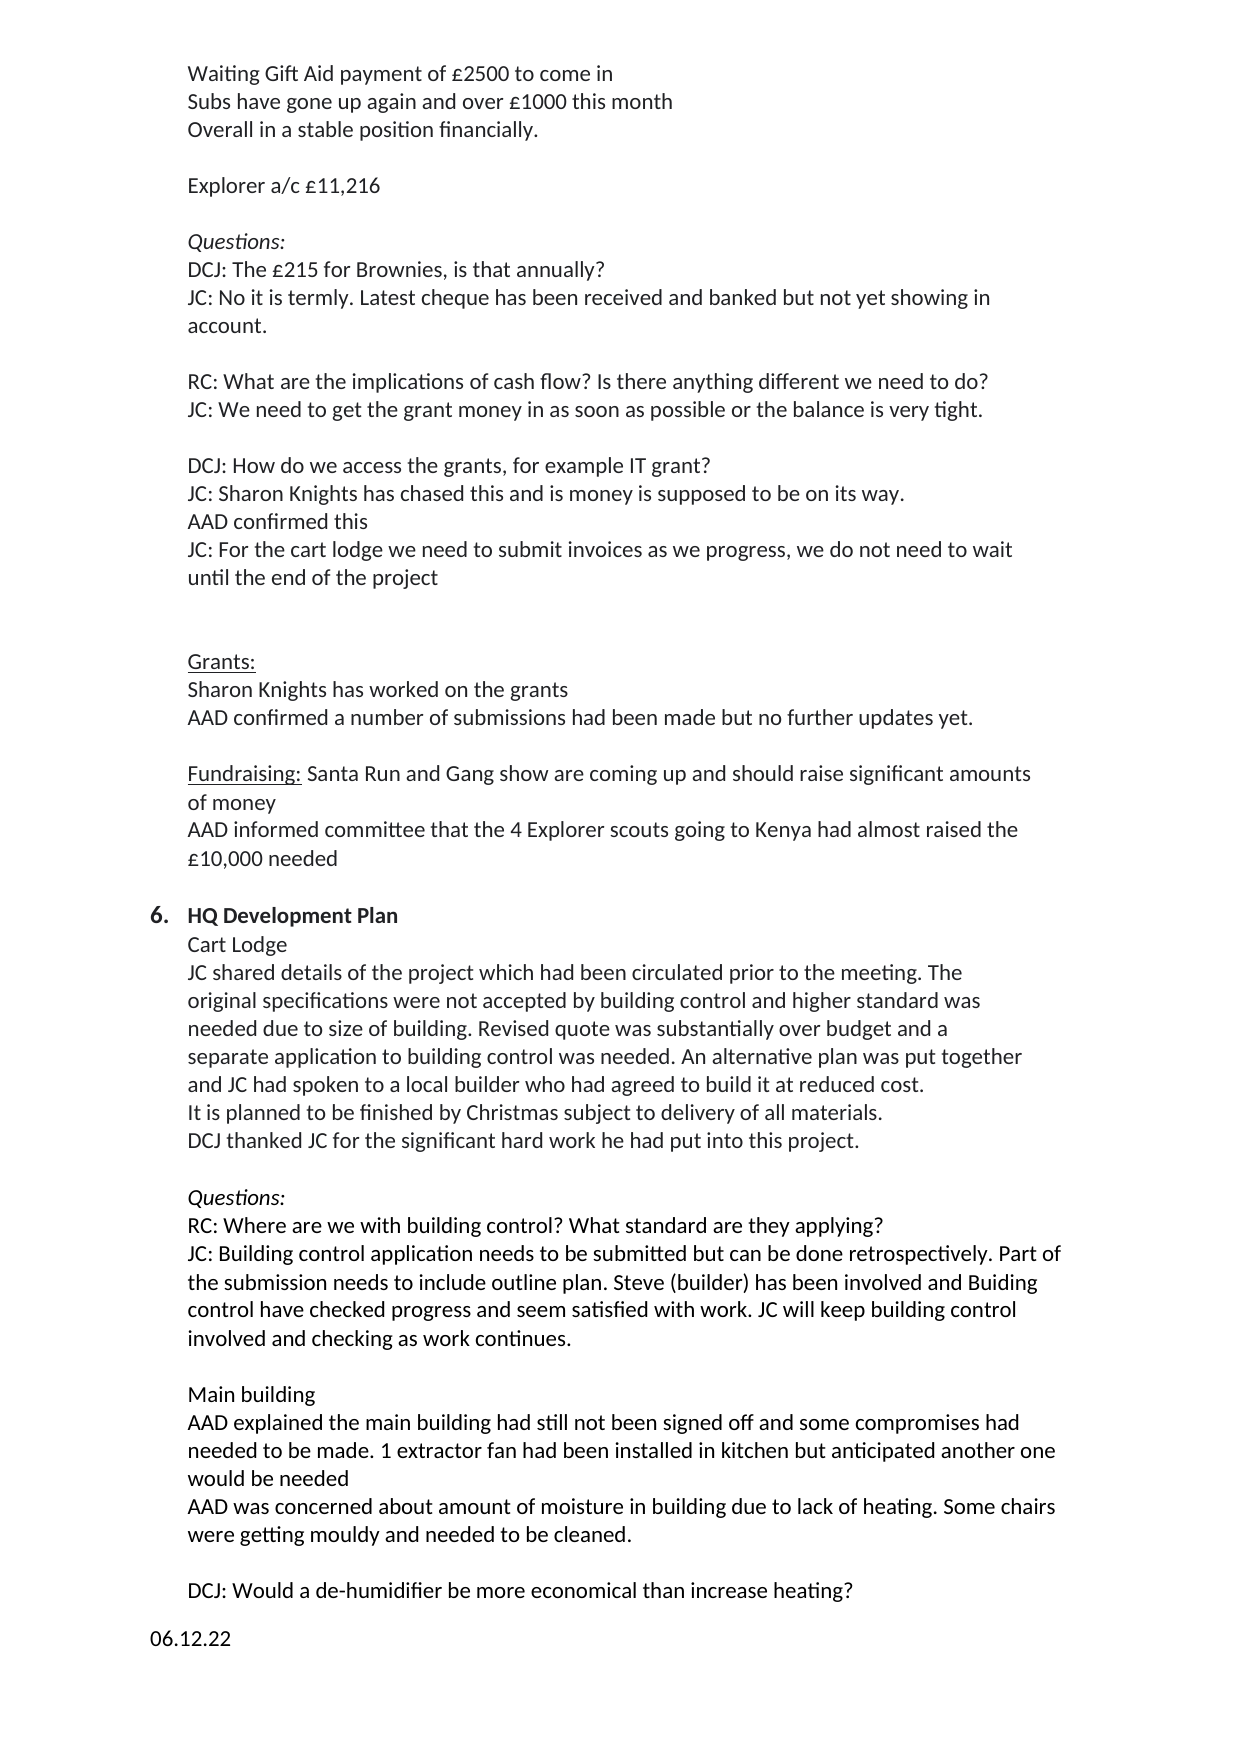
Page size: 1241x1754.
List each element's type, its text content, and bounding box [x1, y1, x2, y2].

text Waiting Gift Aid payment of £2500 to come in [187, 59, 1034, 87]
text Sharon Knights has worked on the grants [187, 676, 1034, 703]
text Grants: [187, 647, 1034, 676]
text JC: We need to get the grant money in as soon as possible or the balance is very tight. [187, 395, 1034, 423]
text Fundraising: Santa Run and Gang show are coming up and should raise significant amounts of money [187, 759, 1034, 816]
text JC: No it is termly. Latest cheque has been received and banked but not yet showing in account. [187, 283, 1034, 339]
text It is planned to be finished by Christmas subject to delivery of all materials. [187, 1098, 1034, 1126]
list HQ Development Plan [150, 900, 1034, 930]
text JC shared details of the project which had been circulated prior to the meeting. The original specifications were not accepted by building control and higher standard was needed due to size of building. Revised quote was substantially over budget and a separate application to building control was needed. An alternative plan was put together and JC had spoken to a local builder who had agreed to build it at reduced cost. [187, 958, 1034, 1098]
text RC: What are the implications of cash flow? Is there anything different we need to do? [187, 367, 1034, 395]
text AAD informed committee that the 4 Explorer scouts going to Kenya had almost raised the £10,000 needed [187, 816, 1034, 872]
text AAD confirmed this [187, 507, 1034, 535]
text JC: Building control application needs to be submitted but can be done retrospectively. Part of the submission needs to include outline plan. Steve (builder) has been involved and Buiding control have checked progress and seem satisfied with work. JC will keep building control involved and checking as work continues. [187, 1239, 1090, 1352]
text Subs have gone up again and over £1000 this month [187, 87, 1034, 115]
text Questions: [187, 1183, 1090, 1212]
text DCJ: How do we access the grants, for example IT grant? [187, 451, 1034, 479]
text JC: Sharon Knights has chased this and is money is supposed to be on its way. [187, 479, 1034, 507]
text DCJ: The £215 for Brownies, is that annually? [187, 255, 1034, 283]
text RC: Where are we with building control? What standard are they applying? [187, 1212, 1090, 1239]
text DCJ thanked JC for the significant hard work he had put into this project. [187, 1126, 1034, 1154]
text Explorer a/c £11,216 [187, 171, 1034, 199]
text Main building [187, 1380, 1090, 1408]
text AAD explained the main building had still not been signed off and some compromises had needed to be made. 1 extractor fan had been installed in kitchen but anticipated another one would be needed [187, 1408, 1090, 1492]
text AAD confirmed a number of submissions had been made but no further updates yet. [187, 703, 1034, 732]
text Cart Lodge [187, 930, 1034, 958]
text DCJ: Would a de-humidifier be more economical than increase heating? [187, 1576, 1090, 1604]
text Overall in a stable position financially. [187, 115, 1034, 143]
text Questions: [187, 227, 1034, 255]
text JC: For the cart lodge we need to submit invoices as we progress, we do not need to wait until the end of the project [187, 535, 1034, 591]
text AAD was concerned about amount of moisture in building due to lack of heating. Some chairs were getting mouldy and needed to be cleaned. [187, 1492, 1090, 1548]
